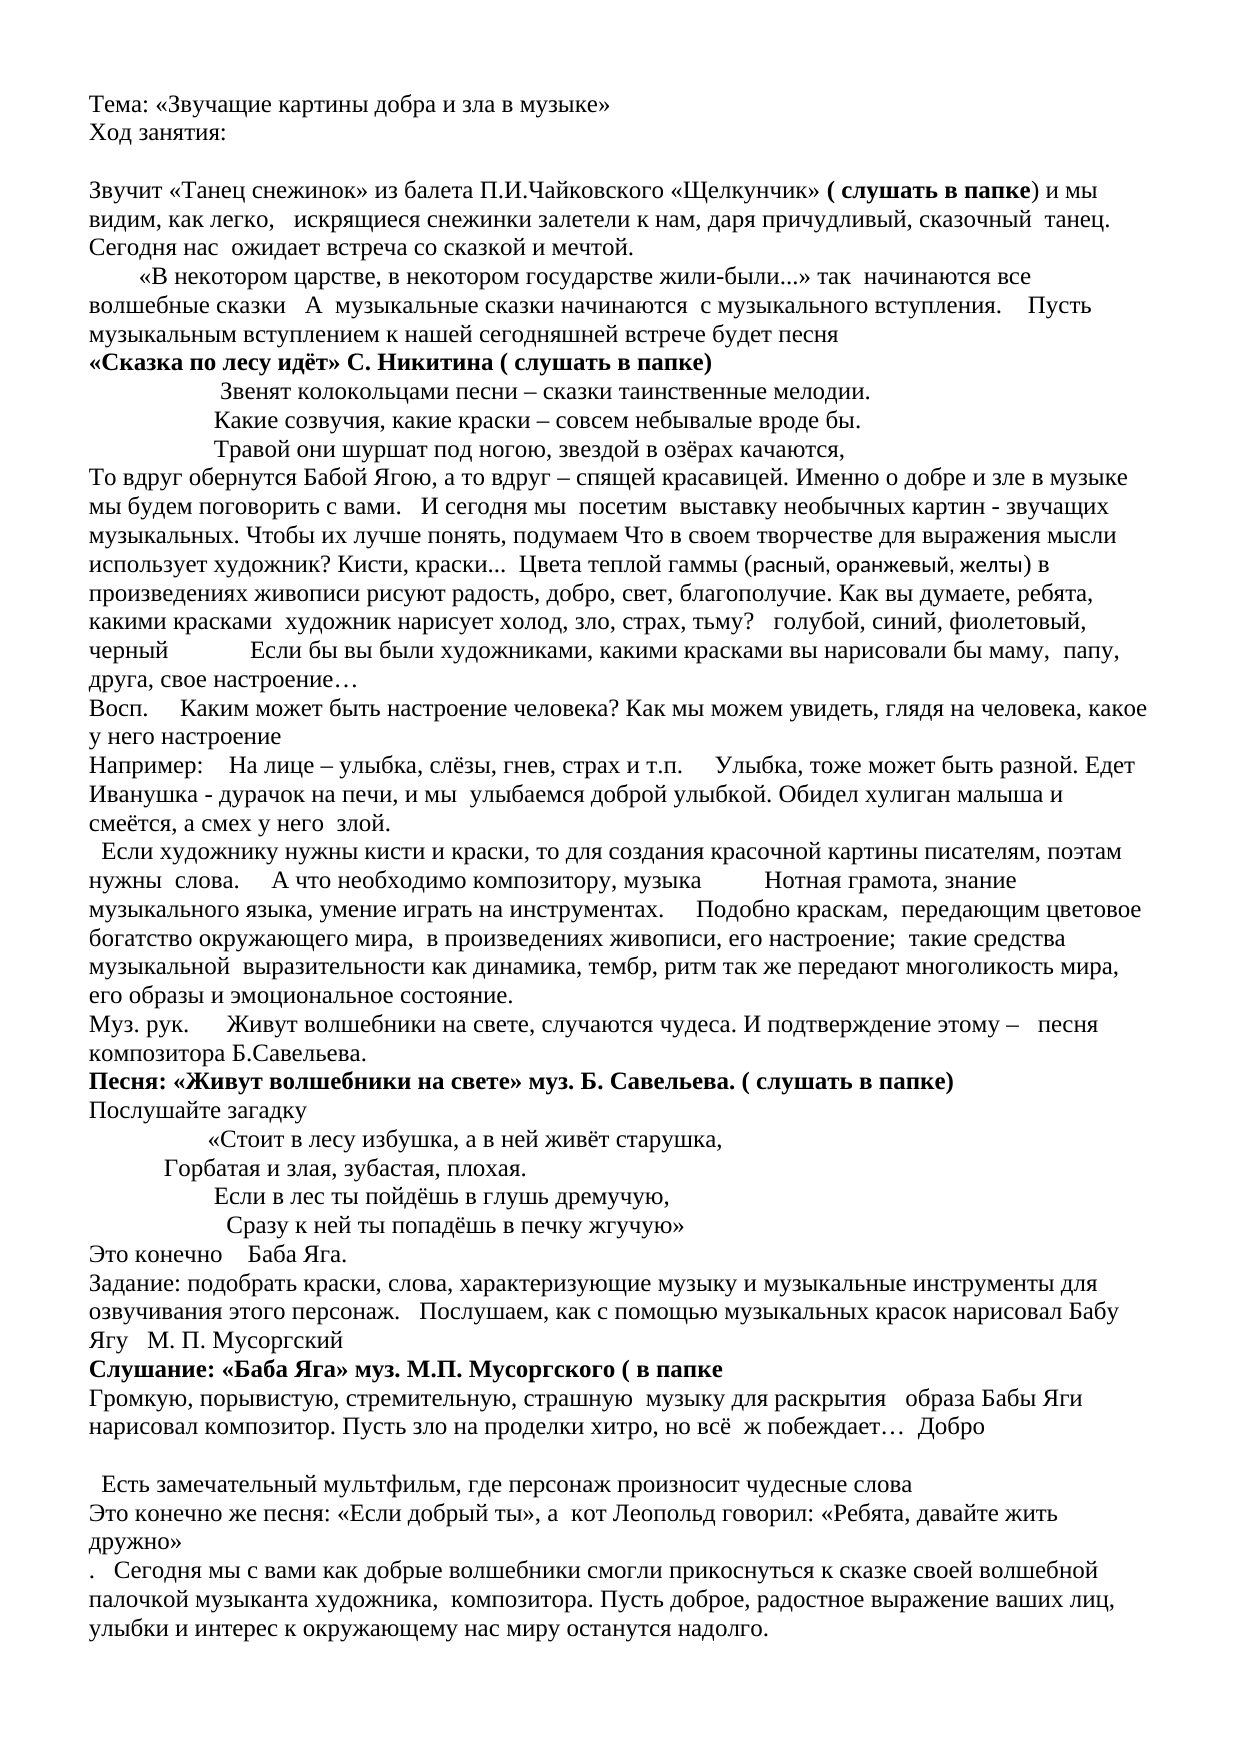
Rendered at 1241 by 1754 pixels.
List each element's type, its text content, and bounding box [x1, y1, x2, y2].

text Тема: «Звучащие картины добра и зла в музыке» [89, 89, 1152, 117]
text Звучит «Танец снежинок» из балета П.И.Чайковского «Щелкунчик» ( слушать в папке) и мы видим, как легко, искрящиеся снежинки залетели к нам, даря причудливый, сказочный танец. Сегодня нас ожидает встреча со сказкой и мечтой. [89, 175, 1152, 261]
text Это конечно же песня: «Если добрый ты», а кот Леопольд говорил: «Ребята, давайте жить дружно» [89, 1498, 1152, 1555]
text Слушание: «Баба Яга» муз. М.П. Мусоргского ( в папке [89, 1354, 1152, 1383]
text Послушайте загадку [89, 1095, 1152, 1124]
text Если художнику нужны кисти и краски, то для создания красочной картины писателям, поэтам нужны слова. А что необходимо композитору, музыка Нотная грамота, знание музыкального языка, умение играть на инструментах. Подобно краскам, передающим цветовое богатство окружающего мира, в произведениях живописи, его настроение; такие средства музыкальной выразительности как динамика, тембр, ритм так же передают многоликость мира, его образы и эмоциональное состояние. [89, 836, 1152, 1009]
text То вдруг обернутся Бабой Ягою, а то вдруг – спящей красавицей. Именно о добре и зле в музыке мы будем поговорить с вами. И сегодня мы посетим выставку необычных картин - звучащих музыкальных. Чтобы их лучше понять, подумаем Что в своем творчестве для выражения мысли использует художник? Кисти, краски... Цвета теплой гаммы (расный, оранжевый, желты) в произведениях живописи рисуют радость, добро, свет, благополучие. Как вы думаете, ребята, какими красками художник нарисует холод, зло, страх, тьму? голубой, синий, фиолетовый, черный Если бы вы были художниками, какими красками вы нарисовали бы маму, папу, друга, свое настроение… [89, 462, 1152, 693]
text «Сказка по лесу идёт» С. Никитина ( слушать в папке) [89, 347, 1152, 376]
text Это конечно Баба Яга. [89, 1239, 1152, 1268]
text Громкую, порывистую, стремительную, страшную музыку для раскрытия образа Бабы Яги нарисовал композитор. Пусть зло на проделки хитро, но всё ж побеждает… Добро [89, 1383, 1152, 1440]
text Есть замечательный мультфильм, где персонаж произносит чудесные слова [89, 1469, 1152, 1498]
text Какие созвучия, какие краски – совсем небывалые вроде бы. [89, 405, 1152, 434]
text Сразу к ней ты попадёшь в печку жгучую» [89, 1210, 1152, 1239]
text «В некотором царстве, в некотором государстве жили-были...» так начинаются все волшебные сказки А музыкальные сказки начинаются с музыкального вступления. Пусть музыкальным вступлением к нашей сегодняшней встрече будет песня [89, 261, 1152, 347]
text Задание: подобрать краски, слова, характеризующие музыку и музыкальные инструменты для озвучивания этого персонаж. Послушаем, как с помощью музыкальных красок нарисовал Бабу Ягу М. П. Мусоргский [89, 1268, 1152, 1354]
text Ход занятия: [89, 117, 1152, 146]
text Песня: «Живут волшебники на свете» муз. Б. Савельева. ( слушать в папке) [89, 1066, 1152, 1095]
text Например: На лице – улыбка, слёзы, гнев, страх и т.п. Улыбка, тоже может быть разной. Едет Иванушка - дурачок на печи, и мы улыбаемся доброй улыбкой. Обидел хулиган малыша и смеётся, а смех у него злой. [89, 750, 1152, 836]
text Горбатая и злая, зубастая, плохая. [89, 1153, 1152, 1181]
text «Стоит в лесу избушка, а в ней живёт старушка, [89, 1124, 1152, 1153]
text Травой они шуршат под ногою, звездой в озёрах качаются, [89, 434, 1152, 462]
text Звенят колокольцами песни – сказки таинственные мелодии. [89, 376, 1152, 405]
text . Сегодня мы с вами как добрые волшебники смогли прикоснуться к сказке своей волшебной палочкой музыканта художника, композитора. Пусть доброе, радостное выражение ваших лиц, улыбки и интерес к окружающему нас миру останутся надолго. [89, 1555, 1152, 1641]
text Восп. Каким может быть настроение человека? Как мы можем увидеть, глядя на человека, какое у него настроение [89, 693, 1152, 750]
text Если в лес ты пойдёшь в глушь дремучую, [89, 1181, 1152, 1210]
text Муз. рук. Живут волшебники на свете, случаются чудеса. И подтверждение этому – песня композитора Б.Савельева. [89, 1009, 1152, 1066]
